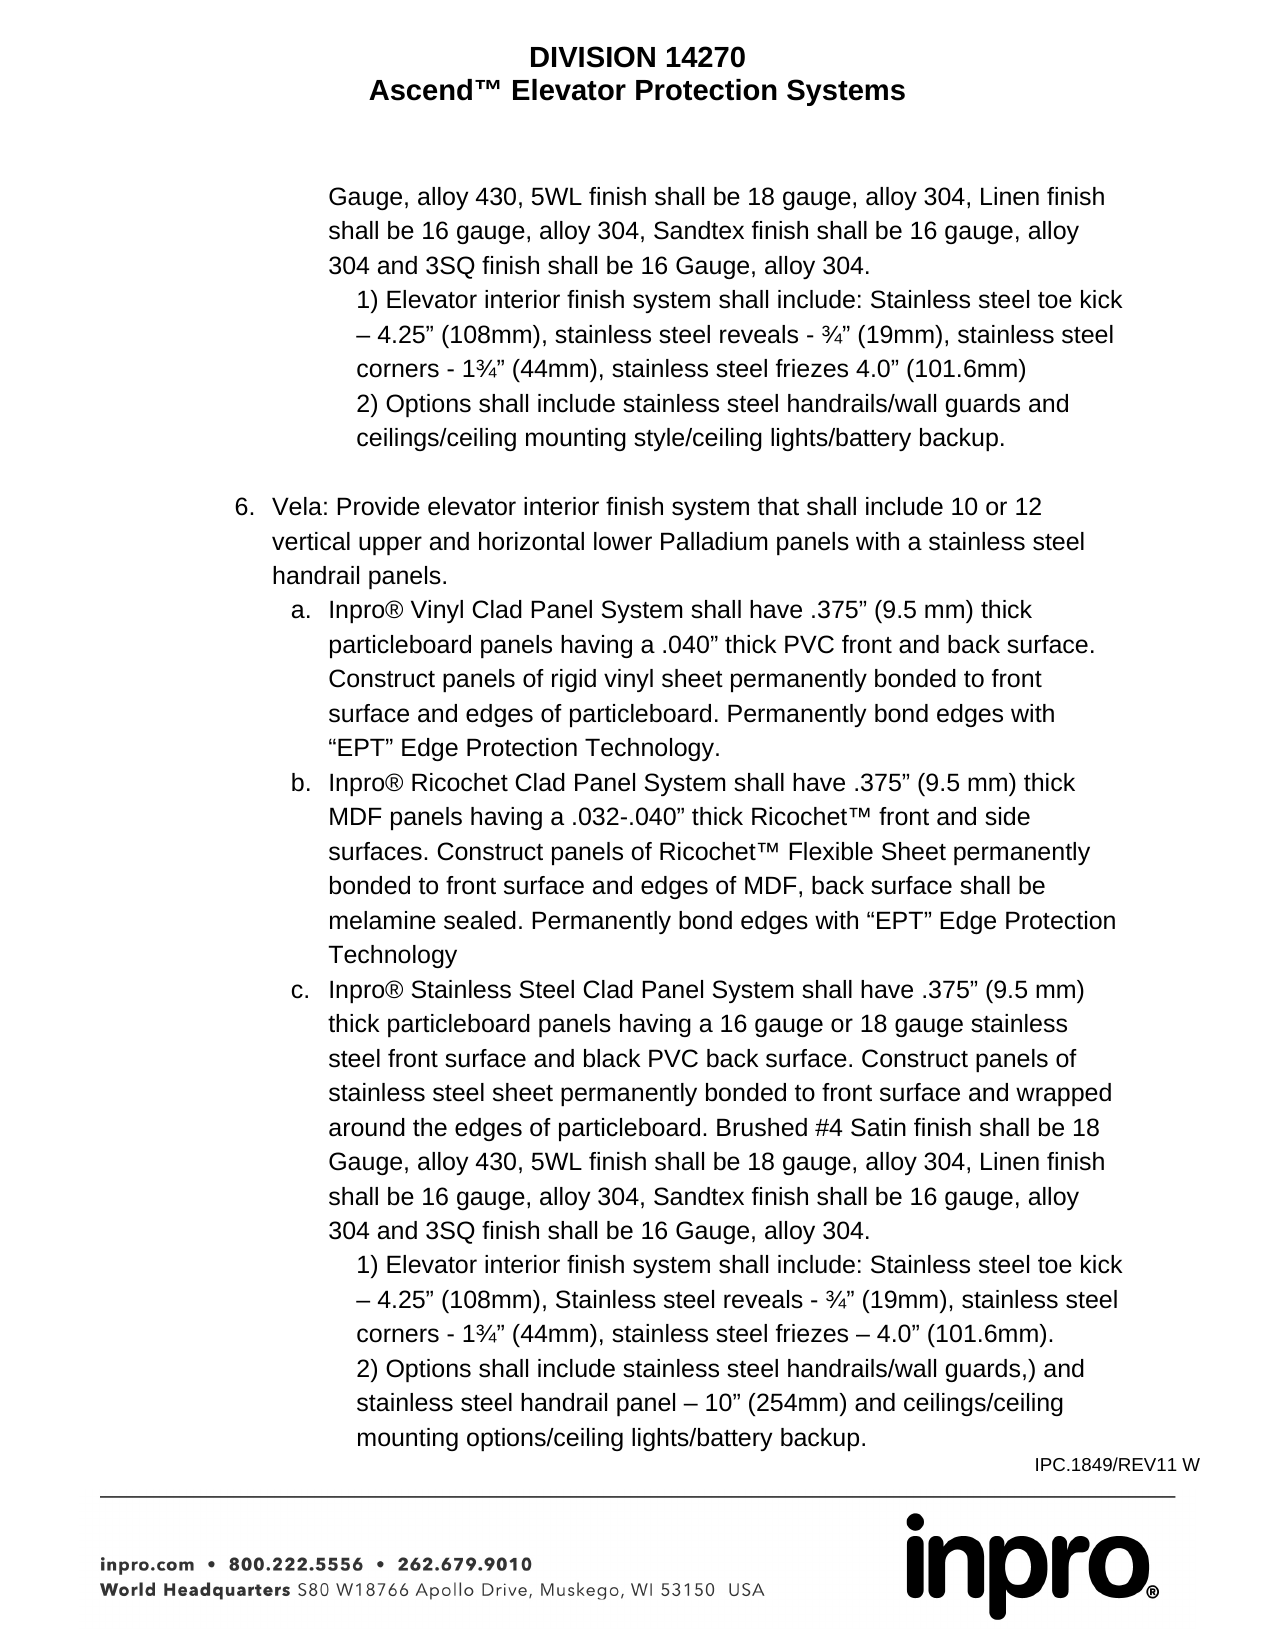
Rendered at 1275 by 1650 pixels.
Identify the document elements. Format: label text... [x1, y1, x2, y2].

text 1) Elevator interior finish system shall include: Stainless steel toe kick – 4.25” (108mm), Stainless steel reveals - ¾” (19mm), stainless steel corners - 1¾” (44mm), stainless steel friezes – 4.0” (101.6mm). [356, 1251, 1125, 1348]
list Inpro® Ricochet Clad Panel System shall have .375” (9.5 mm) thick MDF panels having a .032-.040” thick Ricochet™ front and side surfaces. Construct panels of Ricochet™ Flexible Sheet permanently bonded to front surface and edges of MDF, back surface shall be melamine sealed. Permanently bond edges with “EPT” Edge Protection Technology [291, 768, 1125, 969]
list Inpro® Vinyl Clad Panel System shall have .375” (9.5 mm) thick particleboard panels having a .040” thick PVC front and back surface. Construct panels of rigid vinyl sheet permanently bonded to front surface and edges of particleboard. Permanently bond edges with “EPT” Edge Protection Technology. [291, 595, 1125, 762]
text 1) Elevator interior finish system shall include: Stainless steel toe kick – 4.25” (108mm), stainless steel reveals - ¾” (19mm), stainless steel corners - 1¾” (44mm), stainless steel friezes 4.0” (101.6mm) [356, 285, 1125, 383]
picture [79, 1489, 1196, 1629]
text 2) Options shall include stainless steel handrails/wall guards,) and stainless steel handrail panel – 10” (254mm) and ceilings/ceiling mounting options/ceiling lights/battery backup. [356, 1354, 1125, 1452]
list Vela: Provide elevator interior finish system that shall include 10 or 12 vertical upper and horizontal lower Palladium panels with a stainless steel handrail panels. [234, 492, 1125, 590]
text 2) Options shall include stainless steel handrails/wall guards and ceilings/ceiling mounting style/ceiling lights/battery backup. [356, 388, 1125, 452]
